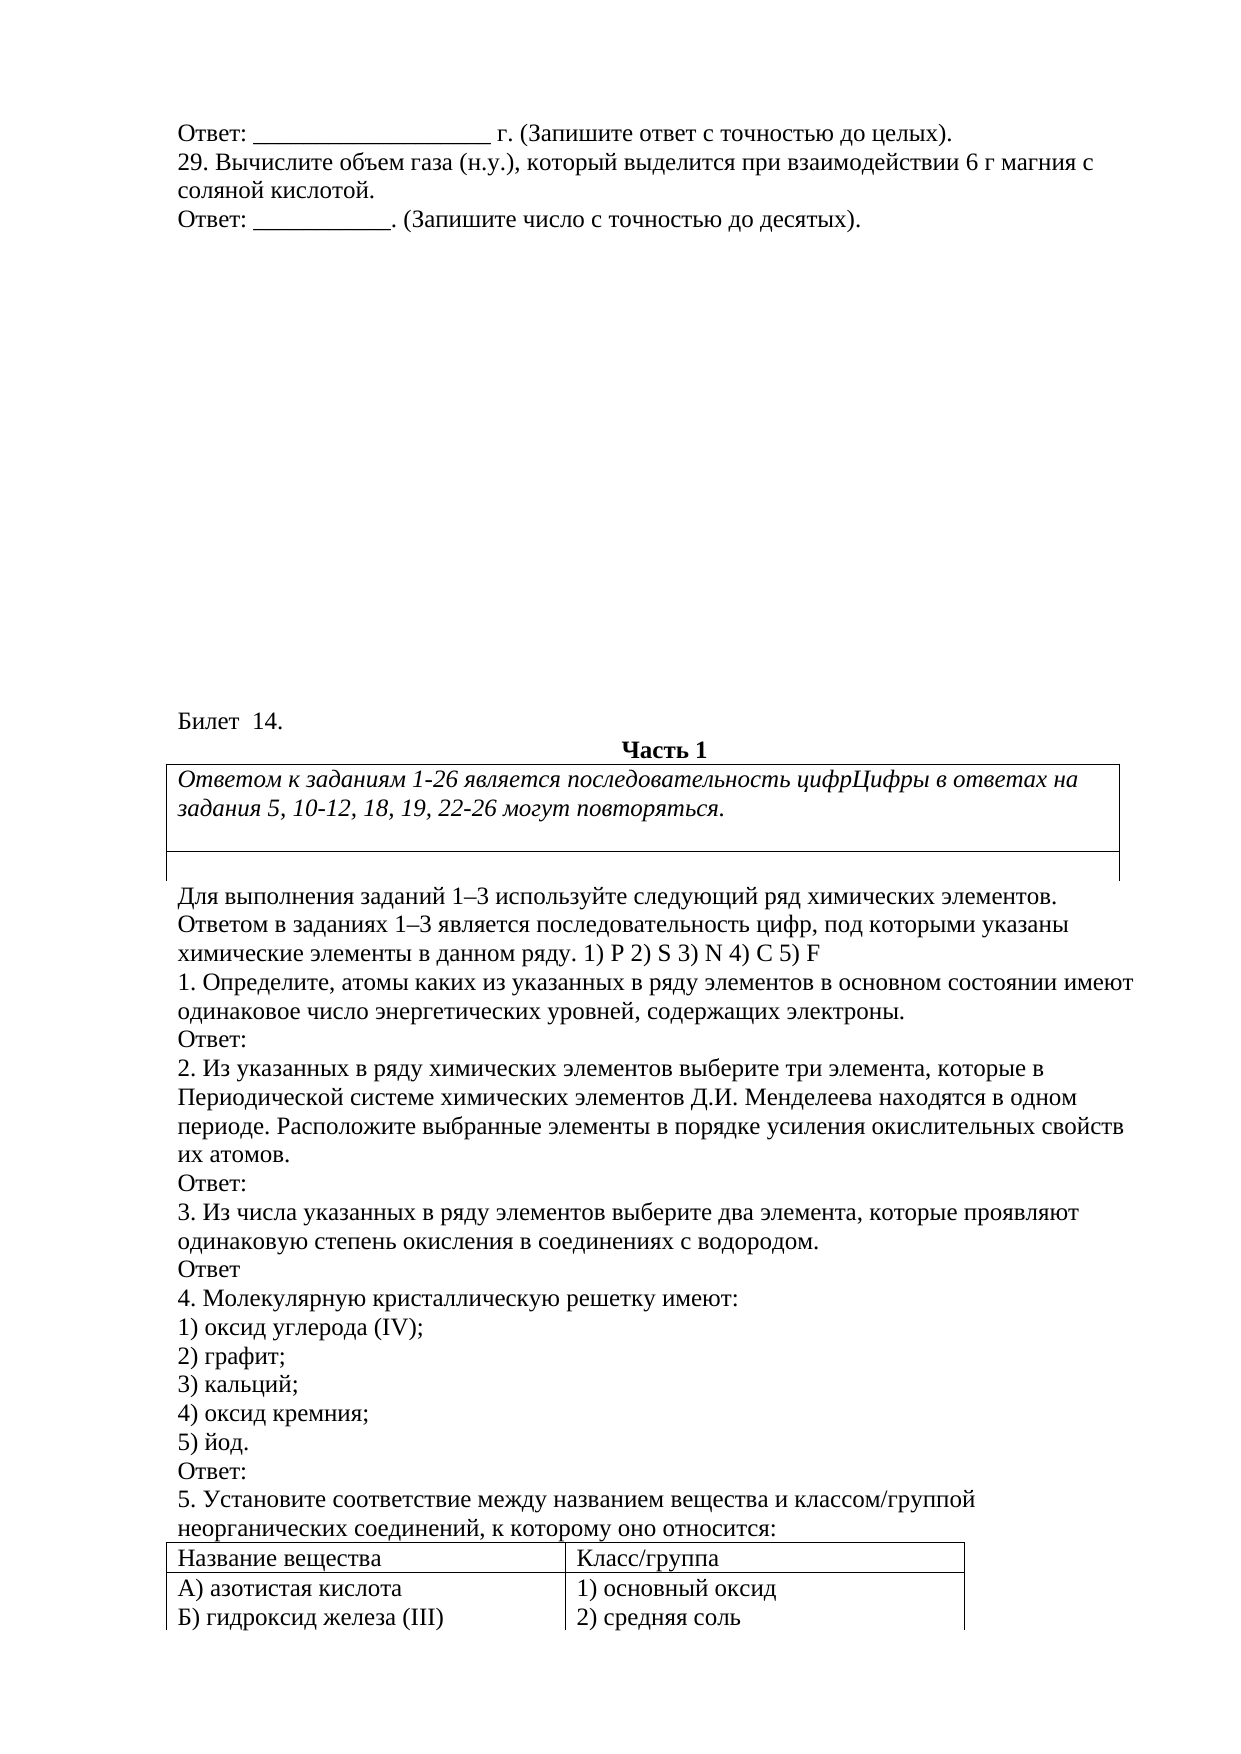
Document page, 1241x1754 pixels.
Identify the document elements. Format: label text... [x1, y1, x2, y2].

text 3. Из числа указанных в ряду элементов выберите два элемента, которые проявляют одинаковую степень окисления в соединениях с водородом. [177, 1197, 1152, 1254]
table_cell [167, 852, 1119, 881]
text Ответ: [177, 1168, 1152, 1197]
text Билет 14. [177, 706, 1152, 735]
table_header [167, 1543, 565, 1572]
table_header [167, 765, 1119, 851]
text Для выполнения заданий 1–3 используйте следующий ряд химических элементов. Ответом в заданиях 1–3 является последовательность цифр, под которыми указаны химические элементы в данном ряду. 1) P 2) S 3) N 4) C 5) F [177, 881, 1152, 967]
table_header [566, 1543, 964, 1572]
text 4) оксид кремния; [177, 1398, 1152, 1427]
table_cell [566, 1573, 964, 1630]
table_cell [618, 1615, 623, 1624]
text 1) оксид углерода (IV); [177, 1312, 1152, 1341]
text 2. Из указанных в ряду химических элементов выберите три элемента, которые в Периодической системе химических элементов Д.И. Менделеева находятся в одном периоде. Расположите выбранные элементы в порядке усиления окислительных свойств их атомов. [177, 1053, 1152, 1168]
text 3) кальций; [177, 1369, 1152, 1398]
text 5. Установите соответствие между названием вещества и классом/группой неорганических соединений, к которому оно относится: [177, 1484, 1152, 1542]
text 4. Молекулярную кристаллическую решетку имеют: [177, 1283, 1152, 1312]
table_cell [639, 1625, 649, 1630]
text Ответ [177, 1254, 1152, 1283]
text 5) йод. [177, 1427, 1152, 1456]
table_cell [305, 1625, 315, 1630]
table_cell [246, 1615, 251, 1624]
text 1. Определите, атомы каких из указанных в ряду элементов в основном состоянии имеют одинаковое число энергетических уровней, содержащих электроны. [177, 967, 1152, 1024]
text Ответ: ___________________ г. (Запишите ответ с точностью до целых). [177, 118, 1152, 147]
text 2) графит; [177, 1341, 1152, 1369]
text Часть 1 [177, 735, 1152, 763]
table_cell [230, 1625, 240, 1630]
text Ответ: [177, 1024, 1152, 1053]
text Ответ: [177, 1456, 1152, 1484]
text 29. Вычислите объем газа (н.у.), который выделится при взаимодействии 6 г магния с соляной кислотой. [177, 147, 1152, 204]
text Ответ: ___________. (Запишите число с точностью до десятых). [177, 204, 1152, 233]
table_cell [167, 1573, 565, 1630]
